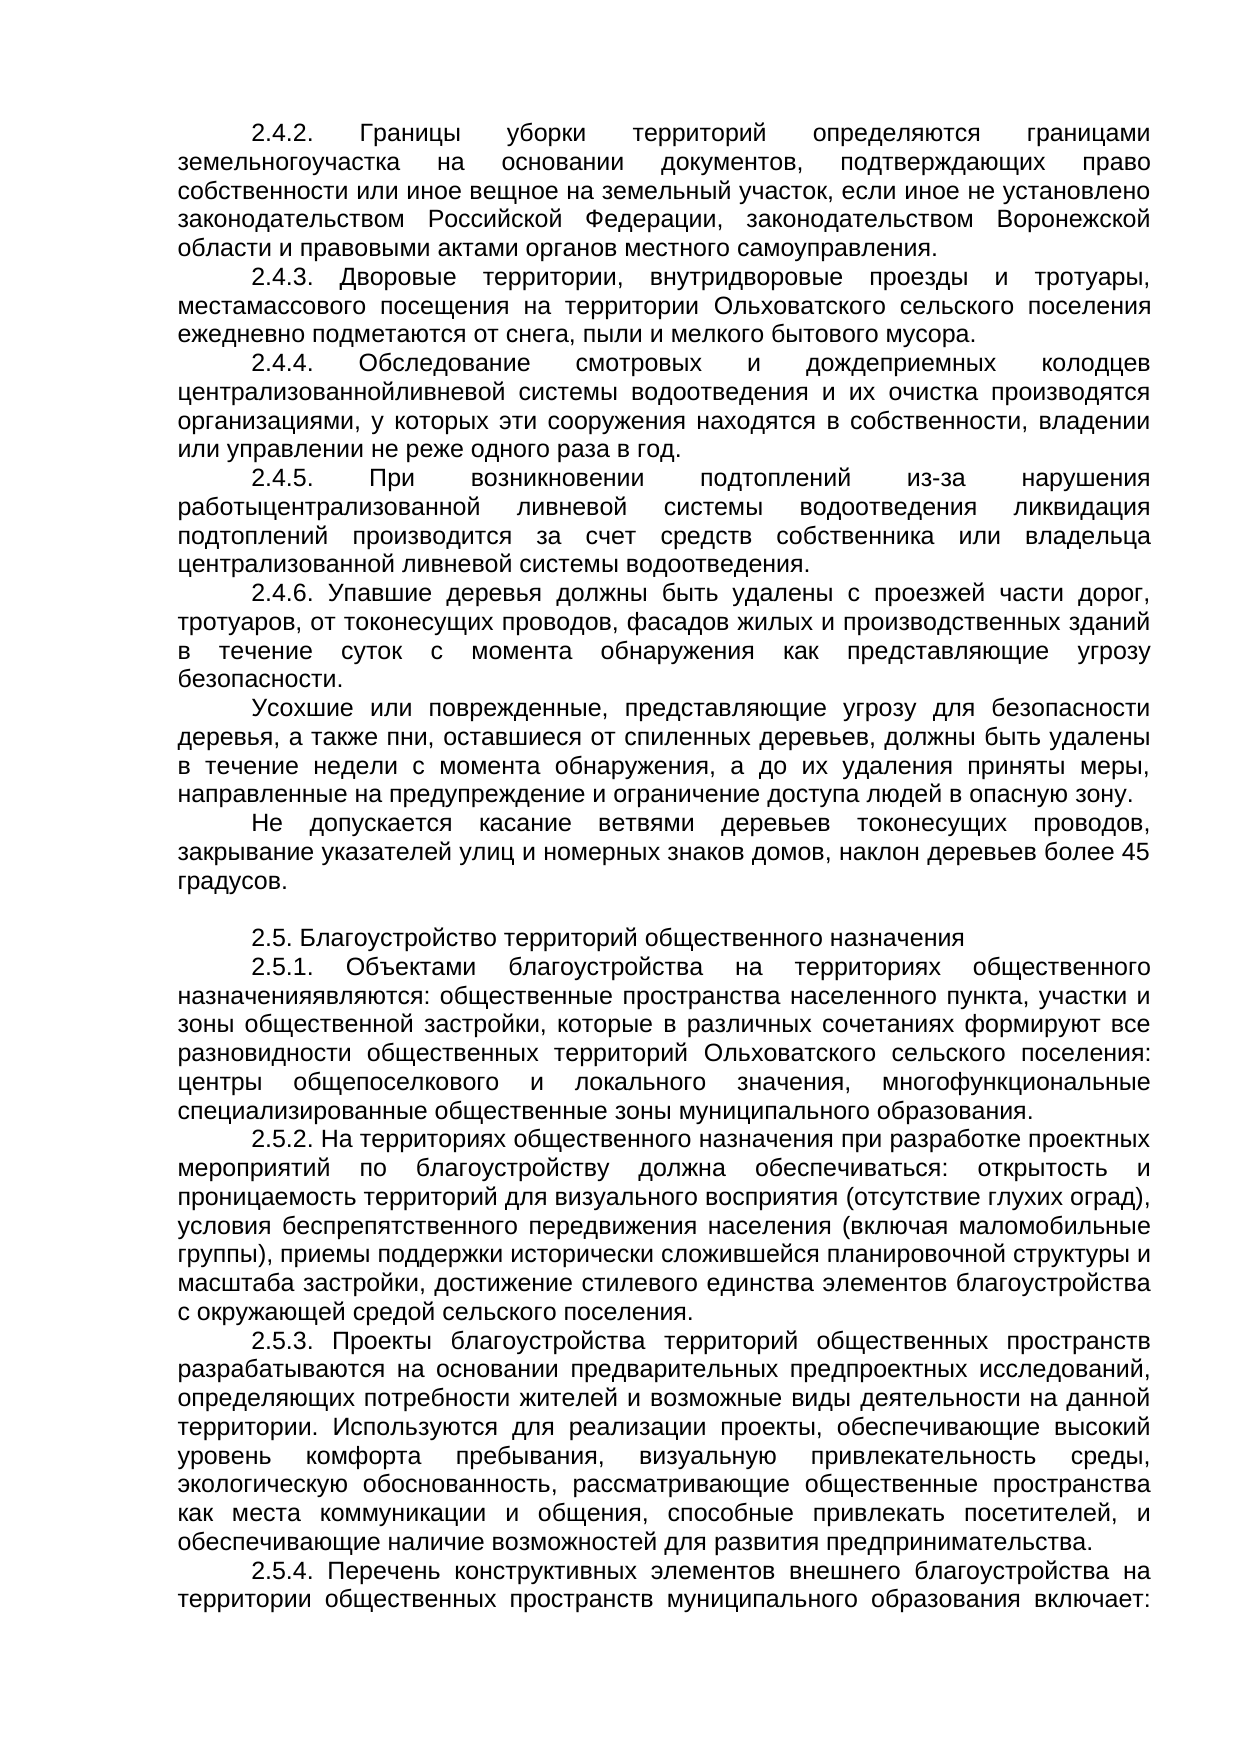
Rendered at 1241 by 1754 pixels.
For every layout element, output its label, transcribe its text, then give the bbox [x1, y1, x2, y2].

text 2.4.4. Обследование смотровых и дождеприемных колодцев централизованнойливневой системы водоотведения и их очистка производятся организациями, у которых эти сооружения находятся в собственности, владении или управлении не реже одного раза в год. [177, 348, 1152, 463]
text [177, 1556, 1152, 1613]
text Не допускается касание ветвями деревьев токонесущих проводов, закрывание указателей улиц и номерных знаков домов, наклон деревьев более 45 градусов. [177, 808, 1152, 894]
text 2.5.2. На территориях общественного назначения при разработке проектных мероприятий по благоустройству должна обеспечиваться: открытость и проницаемость территорий для визуального восприятия (отсутствие глухих оград), условия беспрепятственного передвижения населения (включая маломобильные группы), приемы поддержки исторически сложившейся планировочной структуры и масштаба застройки, достижение стилевого единства элементов благоустройства с окружающей средой сельского поселения. [177, 1124, 1152, 1326]
text 2.5. Благоустройство территорий общественного назначения [177, 923, 1152, 952]
text 2.4.5. При возникновении подтоплений из-за нарушения работыцентрализованной ливневой системы водоотведения ликвидация подтоплений производится за счет средств собственника или владельца централизованной ливневой системы водоотведения. [177, 463, 1152, 578]
text Усохшие или поврежденные, представляющие угрозу для безопасности деревья, а также пни, оставшиеся от спиленных деревьев, должны быть удалены в течение недели с момента обнаружения, а до их удаления приняты меры, направленные на предупреждение и ограничение доступа людей в опасную зону. [177, 693, 1152, 808]
text 2.5.1. Объектами благоустройства на территориях общественного назначенияявляются: общественные пространства населенного пункта, участки и зоны общественной застройки, которые в различных сочетаниях формируют все разновидности общественных территорий Ольховатского сельского поселения: центры общепоселкового и локального значения, многофункциональные специализированные общественные зоны муниципального образования. [177, 952, 1152, 1124]
text 2.4.3. Дворовые территории, внутридворовые проезды и тротуары, местамассового посещения на территории Ольховатского сельского поселения ежедневно подметаются от снега, пыли и мелкого бытового мусора. [177, 262, 1152, 348]
text 2.4.6. Упавшие деревья должны быть удалены с проезжей части дорог, тротуаров, от токонесущих проводов, фасадов жилых и производственных зданий в течение суток с момента обнаружения как представляющие угрозу безопасности. [177, 578, 1152, 693]
text 2.4.2. Границы уборки территорий определяются границами земельногоучастка на основании документов, подтверждающих право собственности или иное вещное на земельный участок, если иное не установлено законодательством Российской Федерации, законодательством Воронежской области и правовыми актами органов местного самоуправления. [177, 118, 1152, 262]
text 2.5.3. Проекты благоустройства территорий общественных пространств разрабатываются на основании предварительных предпроектных исследований, определяющих потребности жителей и возможные виды деятельности на данной территории. Используются для реализации проекты, обеспечивающие высокий уровень комфорта пребывания, визуальную привлекательность среды, экологическую обоснованность, рассматривающие общественные пространства как места коммуникации и общения, способные привлекать посетителей, и обеспечивающие наличие возможностей для развития предпринимательства. [177, 1326, 1152, 1556]
